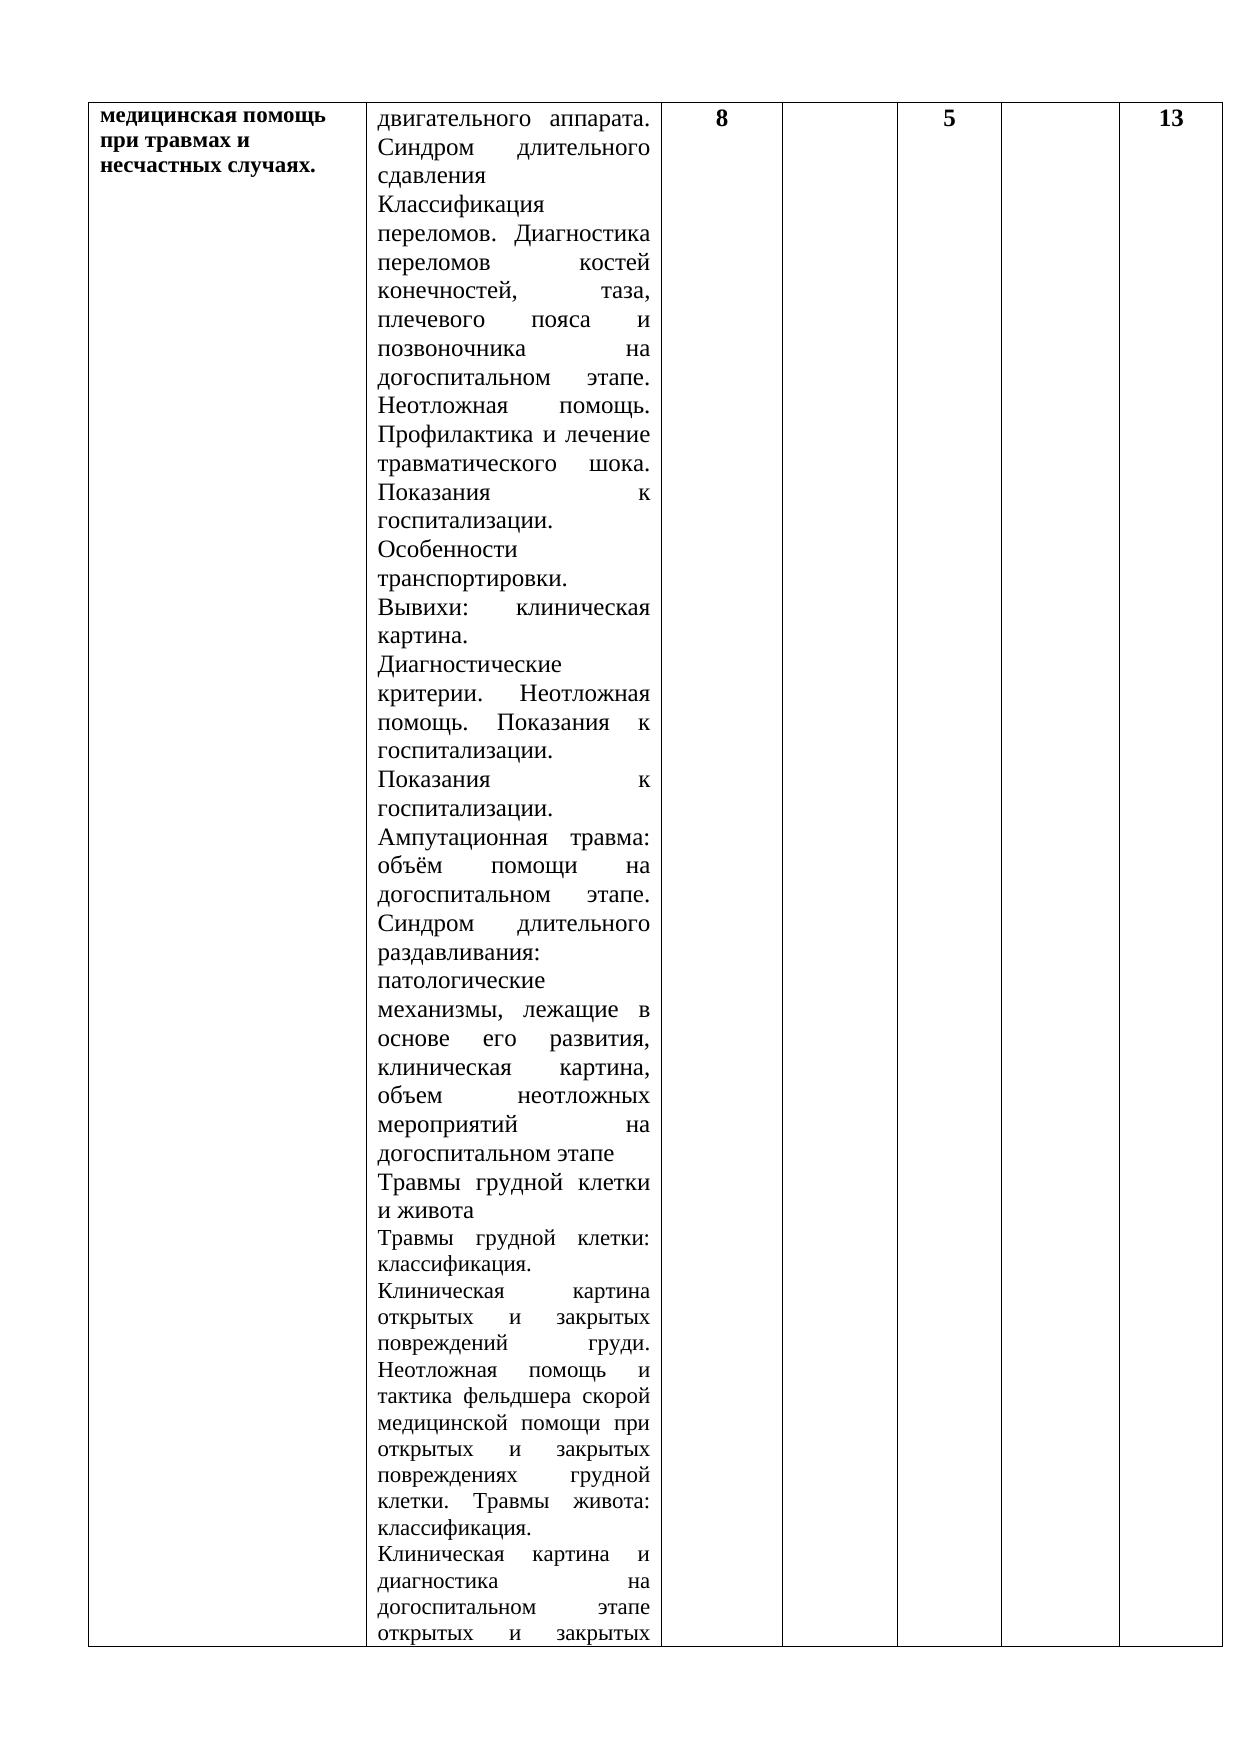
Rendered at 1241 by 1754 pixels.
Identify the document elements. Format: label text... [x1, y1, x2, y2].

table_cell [367, 103, 661, 1646]
table_cell 5 [898, 103, 1001, 1646]
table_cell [89, 103, 366, 1646]
table_cell [783, 103, 897, 1646]
table_cell [1002, 103, 1119, 1646]
table_cell 13 [1120, 103, 1222, 1646]
table_cell 8 [662, 103, 782, 1646]
